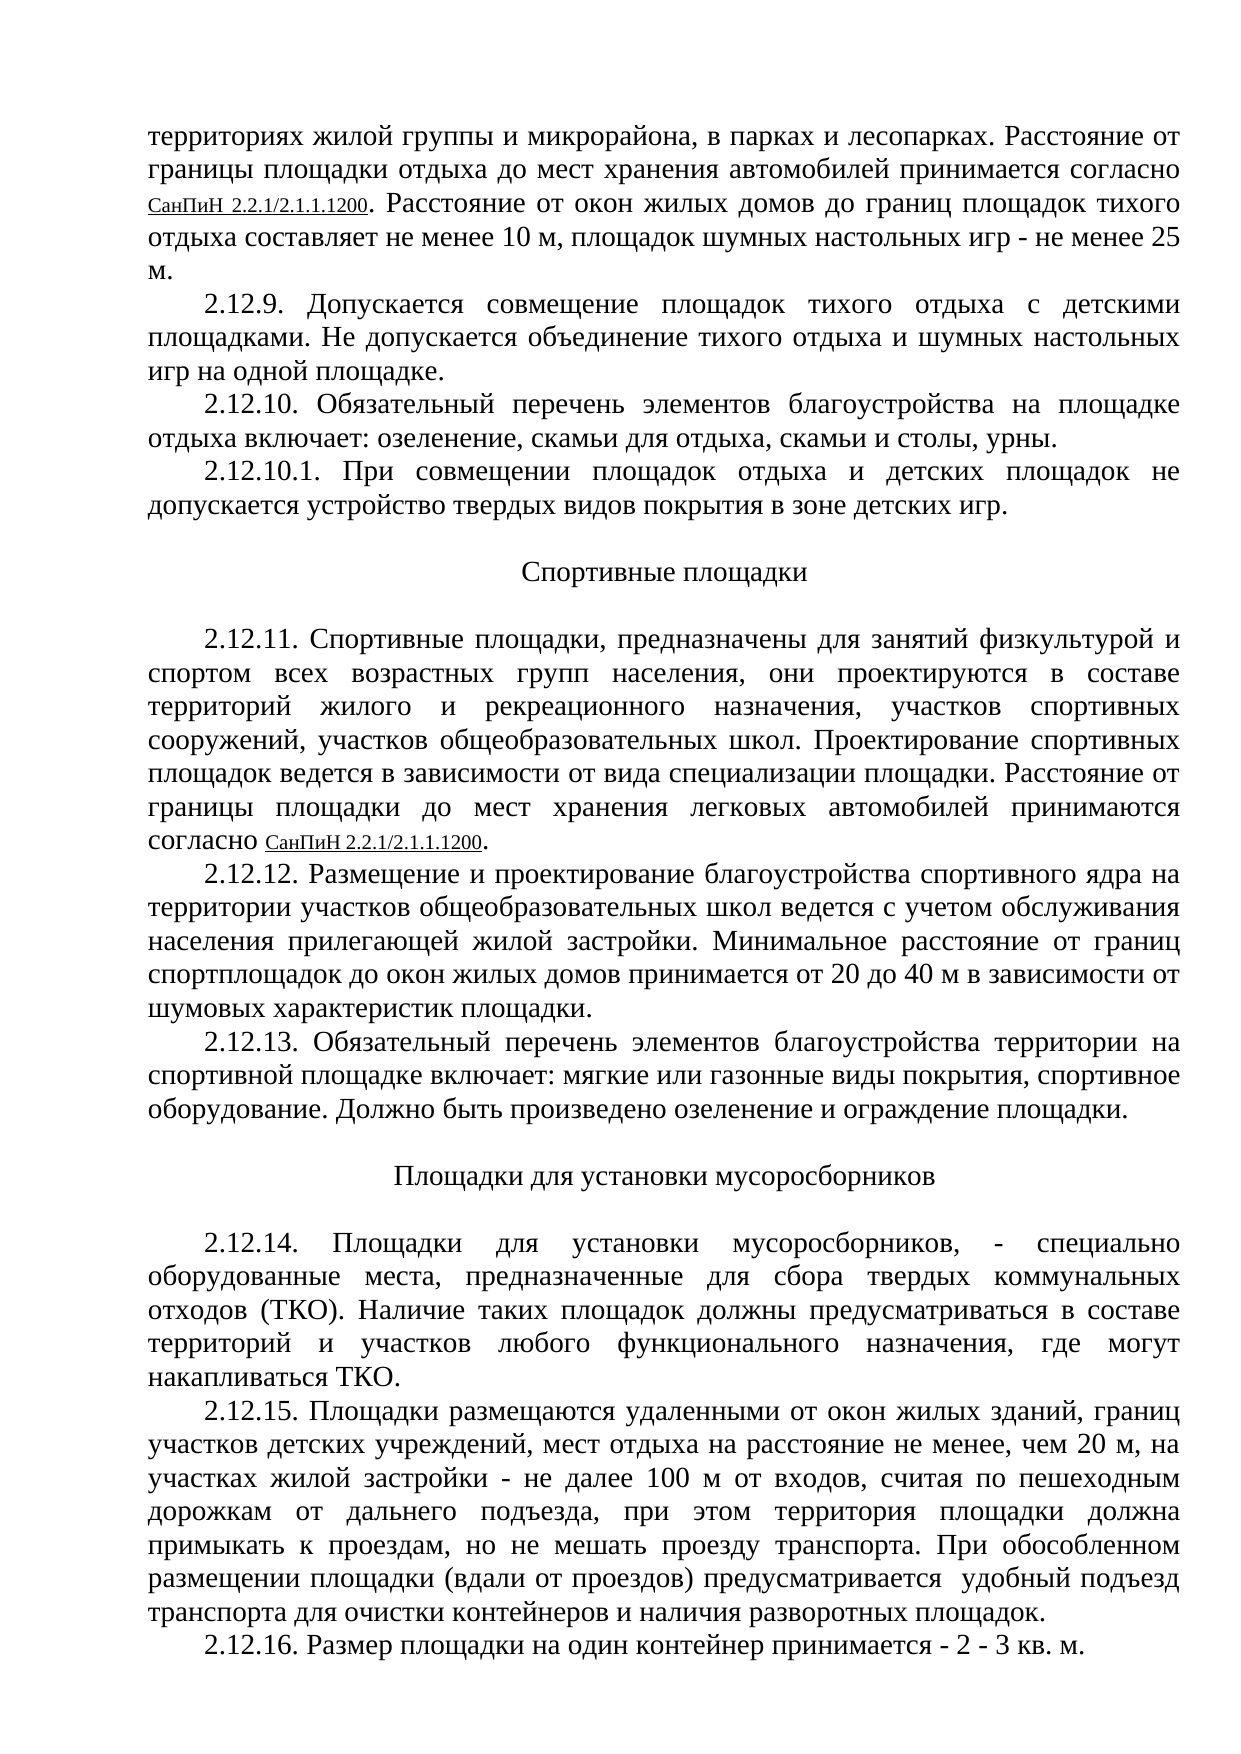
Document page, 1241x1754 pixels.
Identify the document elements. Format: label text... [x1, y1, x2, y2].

text Площадки для установки мусоросборников [148, 1158, 1181, 1191]
text 2.12.10. Обязательный перечень элементов благоустройства на площадке отдыха включает: озеленение, скамьи для отдыха, скамьи и столы, урны. [148, 386, 1181, 453]
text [148, 118, 1181, 286]
text 2.12.9. Допускается совмещение площадок тихого отдыха с детскими площадками. Не допускается объединение тихого отдыха и шумных настольных игр на одной площадке. [148, 286, 1181, 386]
text 2.12.11. Спортивные площадки, предназначены для занятий физкультурой и спортом всех возрастных групп населения, они проектируются в составе территорий жилого и рекреационного назначения, участков спортивных сооружений, участков общеобразовательных школ. Проектирование спортивных площадок ведется в зависимости от вида специализации площадки. Расстояние от границы площадки до мест хранения легковых автомобилей принимаются согласно СанПиН 2.2.1/2.1.1.1200. [148, 621, 1181, 856]
text 2.12.13. Обязательный перечень элементов благоустройства территории на спортивной площадке включает: мягкие или газонные виды покрытия, спортивное оборудование. Должно быть произведено озеленение и ограждение площадки. [148, 1024, 1181, 1124]
text 2.12.15. Площадки размещаются удаленными от окон жилых зданий, границ участков детских учреждений, мест отдыха на расстояние не менее, чем 20 м, на участках жилой застройки - не далее 100 м от входов, считая по пешеходным дорожкам от дальнего подъезда, при этом территория площадки должна примыкать к проездам, но не мешать проезду транспорта. При обособленном размещении площадки (вдали от проездов) предусматривается удобный подъезд транспорта для очистки контейнеров и наличия разворотных площадок. [148, 1393, 1181, 1627]
text 2.12.16. Размер площадки на один контейнер принимается - 2 - 3 кв. м. [148, 1627, 1181, 1661]
text Спортивные площадки [148, 554, 1181, 588]
text 2.12.14. Площадки для установки мусоросборников, - специально оборудованные места, предназначенные для сбора твердых коммунальных отходов (ТКО). Наличие таких площадок должны предусматриваться в составе территорий и участков любого функционального назначения, где могут накапливаться ТКО. [148, 1225, 1181, 1393]
text 2.12.10.1. При совмещении площадок отдыха и детских площадок не допускается устройство твердых видов покрытия в зоне детских игр. [148, 453, 1181, 521]
text 2.12.12. Размещение и проектирование благоустройства спортивного ядра на территории участков общеобразовательных школ ведется с учетом обслуживания населения прилегающей жилой застройки. Минимальное расстояние от границ спортплощадок до окон жилых домов принимается от 20 до 40 м в зависимости от шумовых характеристик площадки. [148, 856, 1181, 1024]
